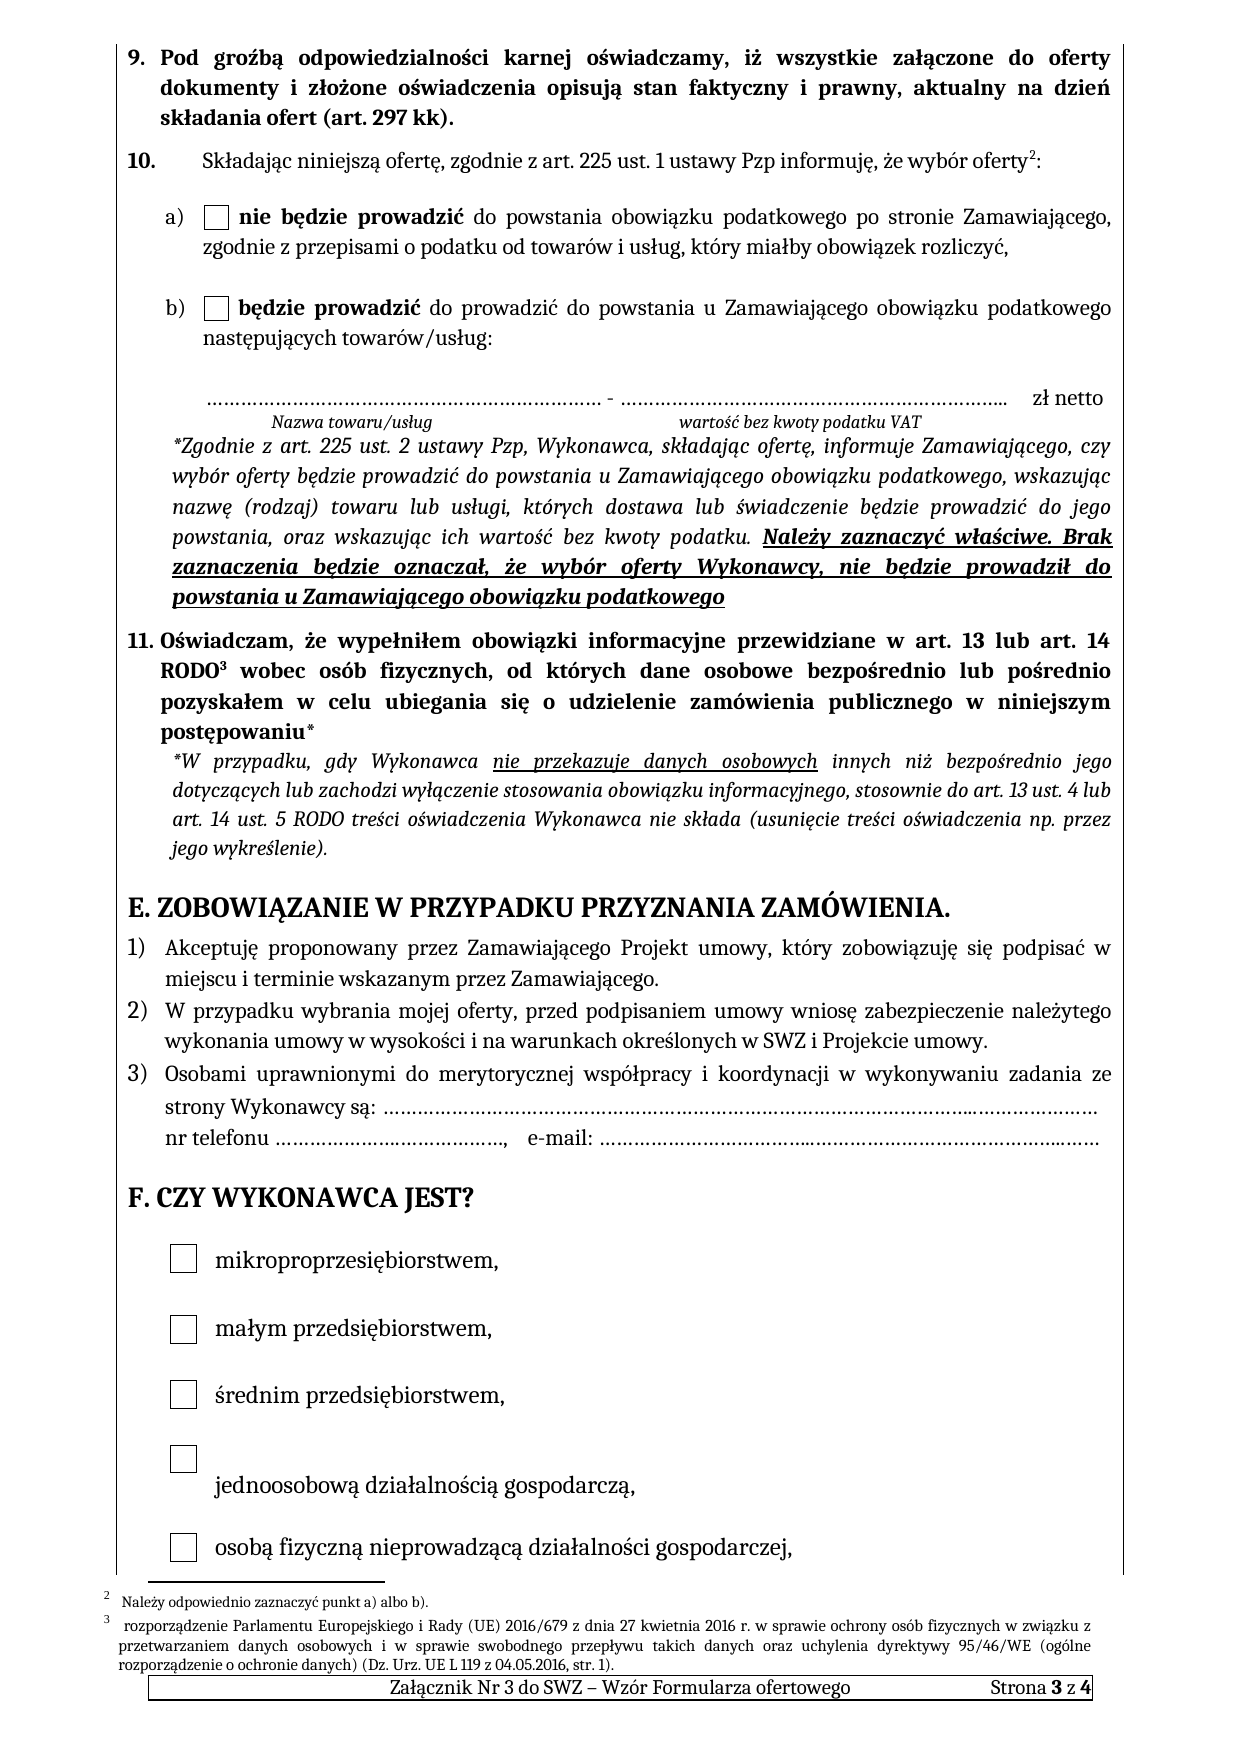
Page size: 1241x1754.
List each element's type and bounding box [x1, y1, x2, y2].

table_cell [117, 44, 1123, 878]
table_cell [117, 879, 1123, 1575]
